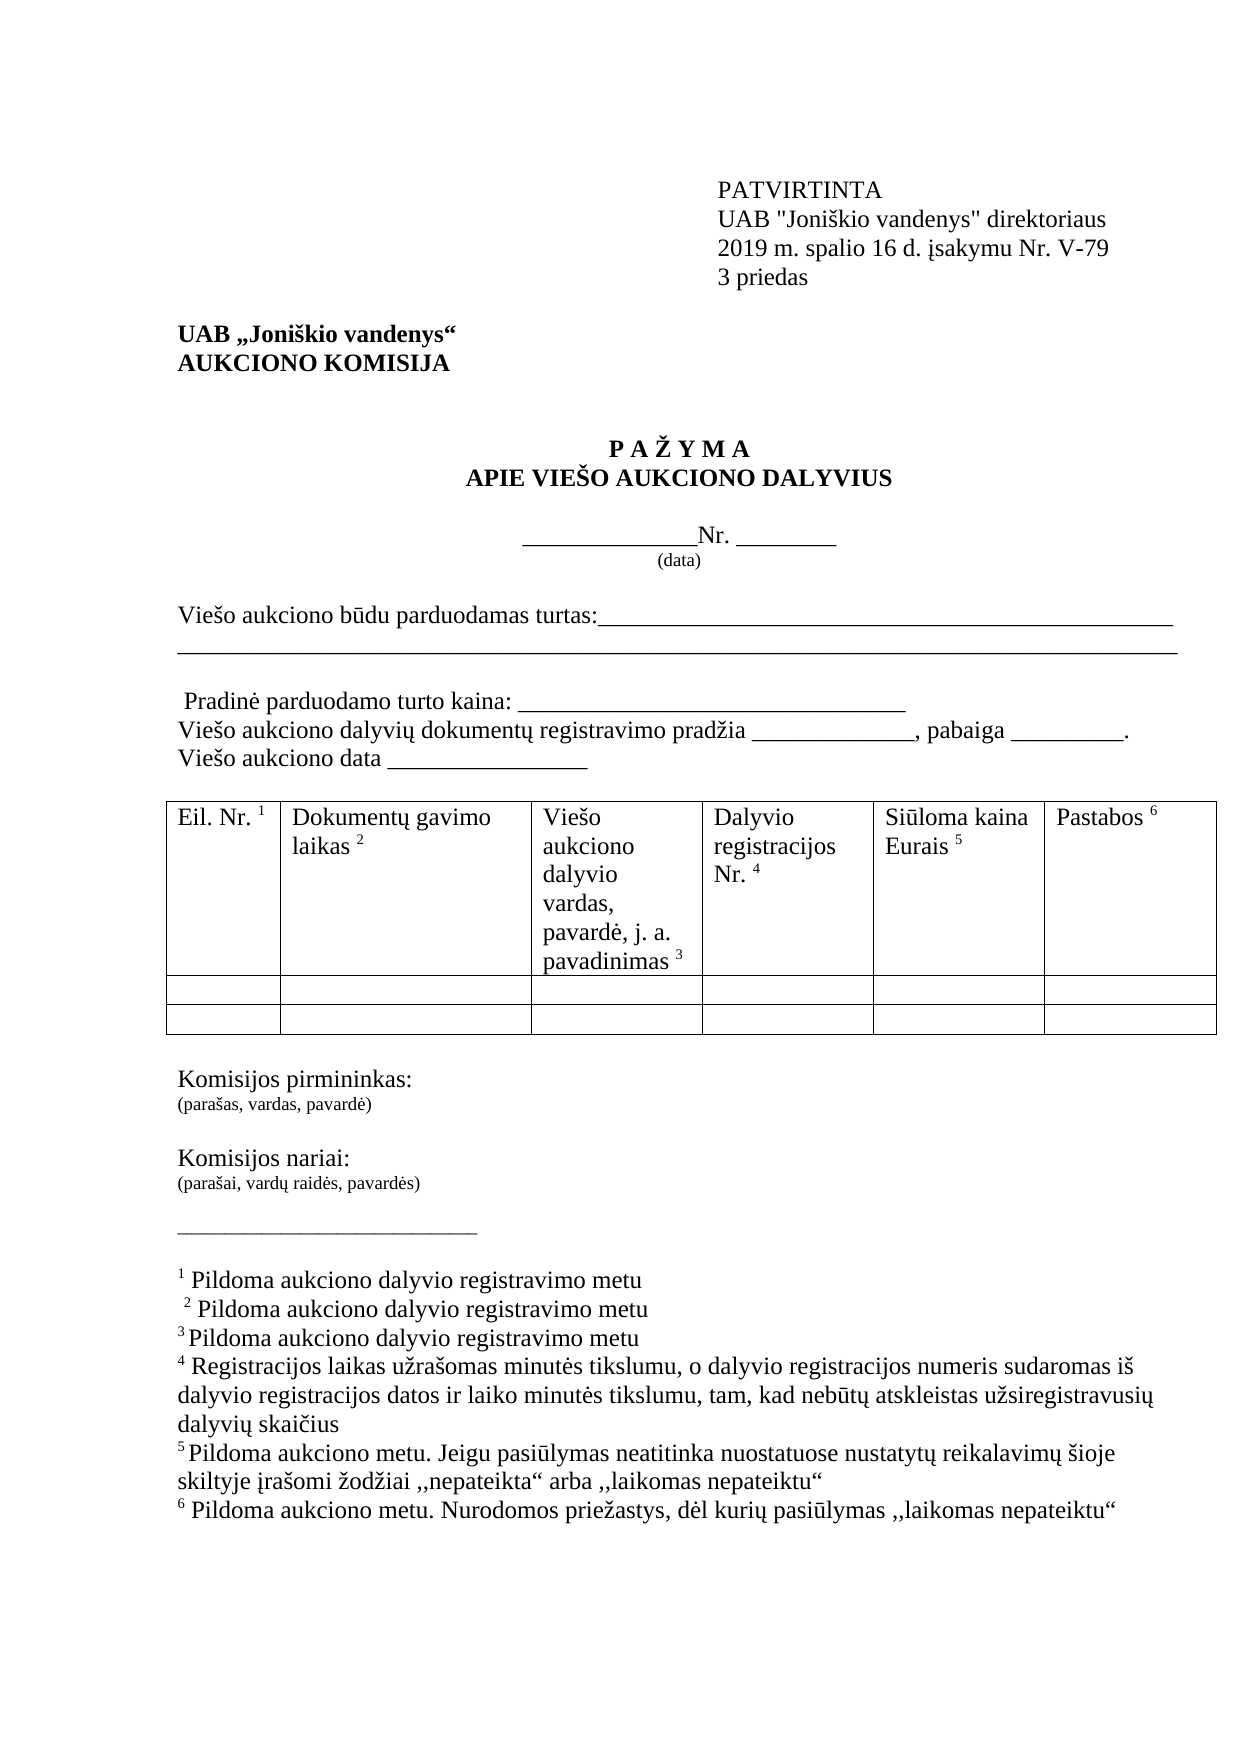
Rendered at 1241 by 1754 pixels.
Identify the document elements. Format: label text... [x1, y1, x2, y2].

text 1 Pildoma aukciono dalyvio registravimo metu [177, 1265, 1181, 1294]
text 3 Pildoma aukciono dalyvio registravimo metu [177, 1323, 1181, 1351]
text Pradinė parduodamo turto kaina: _______________________________ [177, 686, 1181, 715]
text (parašas, vardas, pavardė) [177, 1093, 1181, 1114]
table_cell [703, 976, 873, 1004]
text ________________________________ [177, 1215, 1181, 1236]
text 5 Pildoma aukciono metu. Jeigu pasiūlymas neatitinka nuostatuose nustatytų reikalavimų šioje skiltyje įrašomi žodžiai ,,nepateikta“ arba ,,laikomas nepateiktu“ [177, 1438, 1181, 1495]
table_cell [167, 976, 280, 1004]
text 4 Registracijos laikas užrašomas minutės tikslumu, o dalyvio registracijos numeris sudaromas iš dalyvio registracijos datos ir laiko minutės tikslumu, tam, kad nebūtų atskleistas užsiregistravusių dalyvių skaičius [177, 1351, 1181, 1438]
text AUKCIONO KOMISIJA [177, 348, 1181, 377]
table_cell [874, 976, 1044, 1004]
table_header Pastabos 6 [1045, 802, 1216, 974]
table_cell [532, 1005, 702, 1034]
table_cell [532, 976, 702, 1004]
table_cell [281, 1005, 531, 1034]
table_header Dokumentų gavimo laikas 2 [281, 802, 531, 974]
text 2019 m. spalio 16 d. įsakymu Nr. V-79 [177, 233, 1181, 262]
text PATVIRTINTA [177, 176, 1181, 204]
text APIE VIEŠO AUKCIONO DALYVIUS [177, 463, 1181, 492]
text Komisijos pirmininkas: [177, 1064, 1181, 1093]
table_header Siūloma kaina Eurais 5 [874, 802, 1044, 974]
text UAB „Joniškio vandenys“ [177, 319, 1181, 348]
text Viešo aukciono būdu parduodamas turtas:______________________________________________ ________________________________________________________________________________ [177, 600, 1181, 657]
text 2 Pildoma aukciono dalyvio registravimo metu [177, 1294, 1181, 1323]
table_cell [167, 1005, 280, 1034]
text UAB "Joniškio vandenys" direktoriaus [177, 204, 1181, 233]
table_header Dalyvio registracijos Nr. 4 [703, 802, 873, 974]
text (parašai, vardų raidės, pavardės) [177, 1172, 1181, 1193]
table_header Viešo aukciono dalyvio vardas, pavardė, j. a. pavadinimas 3 [532, 802, 702, 974]
text Komisijos nariai: [177, 1143, 1181, 1172]
text 3 priedas [177, 262, 1181, 291]
table_cell [1045, 976, 1216, 1004]
text ______________Nr. ________ [177, 521, 1181, 549]
table_cell [874, 1005, 1044, 1034]
text P A Ž Y M A [177, 434, 1181, 463]
table_header Eil. Nr. 1 [167, 802, 280, 974]
table_cell [703, 1005, 873, 1034]
text 6 Pildoma aukciono metu. Nurodomos priežastys, dėl kurių pasiūlymas ,,laikomas nepateiktu“ [177, 1495, 1181, 1524]
table_cell [1045, 1005, 1216, 1034]
text Viešo aukciono dalyvių dokumentų registravimo pradžia _____________, pabaiga _________. Viešo aukciono data ________________ [177, 715, 1181, 772]
text (data) [177, 549, 1181, 571]
table_cell [281, 976, 531, 1004]
